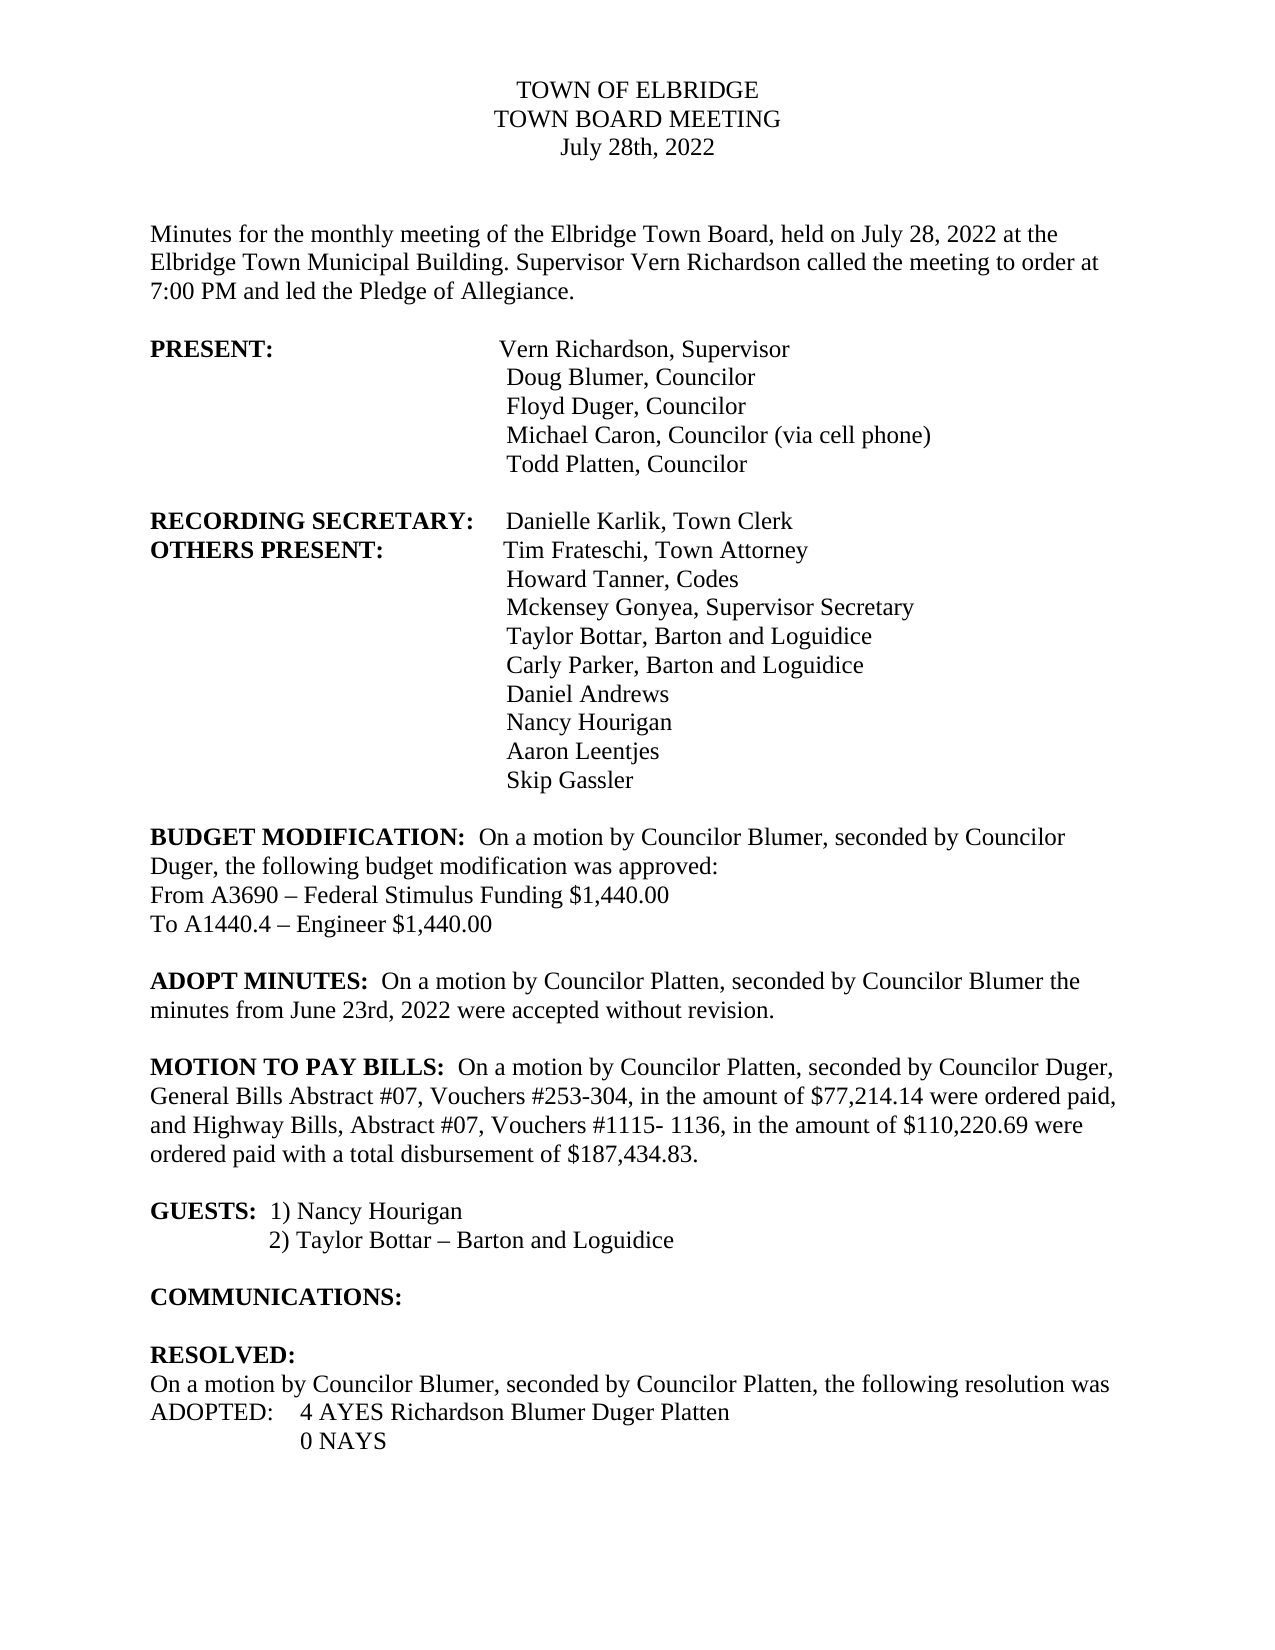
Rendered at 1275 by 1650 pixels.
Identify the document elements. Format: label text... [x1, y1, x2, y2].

text RECORDING SECRETARY: Danielle Karlik, Town Clerk [150, 506, 1125, 535]
text Floyd Duger, Councilor [150, 391, 1125, 420]
text ADOPTED: 4 AYES Richardson Blumer Duger Platten [150, 1397, 1125, 1426]
text Carly Parker, Barton and Loguidice [150, 650, 1125, 679]
text Skip Gassler [150, 765, 1125, 794]
text Michael Caron, Councilor (via cell phone) [150, 420, 1125, 449]
text 0 NAYS [150, 1426, 1125, 1455]
text On a motion by Councilor Blumer, seconded by Councilor Platten, the following resolution was [150, 1369, 1125, 1397]
text 2) Taylor Bottar – Barton and Loguidice [150, 1225, 1125, 1254]
text GUESTS: 1) Nancy Hourigan [150, 1196, 1125, 1225]
text To A1440.4 – Engineer $1,440.00 [150, 909, 1125, 937]
text Daniel Andrews [150, 679, 1125, 707]
text Aaron Leentjes [150, 736, 1125, 765]
text BUDGET MODIFICATION: On a motion by Councilor Blumer, seconded by Councilor Duger, the following budget modification was approved: [150, 822, 1125, 880]
text PRESENT: Vern Richardson, Supervisor [150, 334, 1125, 362]
text Taylor Bottar, Barton and Loguidice [150, 621, 1125, 650]
text Todd Platten, Councilor [150, 449, 1125, 477]
text Minutes for the monthly meeting of the Elbridge Town Board, held on July 28, 2022 at the Elbridge Town Municipal Building. Supervisor Vern Richardson called the meeting to order at 7:00 PM and led the Pledge of Allegiance. [150, 219, 1125, 305]
text ADOPT MINUTES: On a motion by Councilor Platten, seconded by Councilor Blumer the minutes from June 23rd, 2022 were accepted without revision. [150, 966, 1125, 1024]
text Mckensey Gonyea, Supervisor Secretary [150, 592, 1125, 621]
text Doug Blumer, Councilor [150, 362, 1125, 391]
text MOTION TO PAY BILLS: On a motion by Councilor Platten, seconded by Councilor Duger, General Bills Abstract #07, Vouchers #253-304, in the amount of $77,214.14 were ordered paid, and Highway Bills, Abstract #07, Vouchers #1115- 1136, in the amount of $110,220.69 were ordered paid with a total disbursement of $187,434.83. [150, 1052, 1125, 1167]
text RESOLVED: [150, 1340, 1125, 1369]
text Howard Tanner, Codes [150, 564, 1125, 592]
text COMMUNICATIONS: [150, 1282, 1125, 1311]
text Nancy Hourigan [150, 707, 1125, 736]
text From A3690 – Federal Stimulus Funding $1,440.00 [150, 880, 1125, 909]
text OTHERS PRESENT: Tim Frateschi, Town Attorney [150, 535, 1125, 564]
